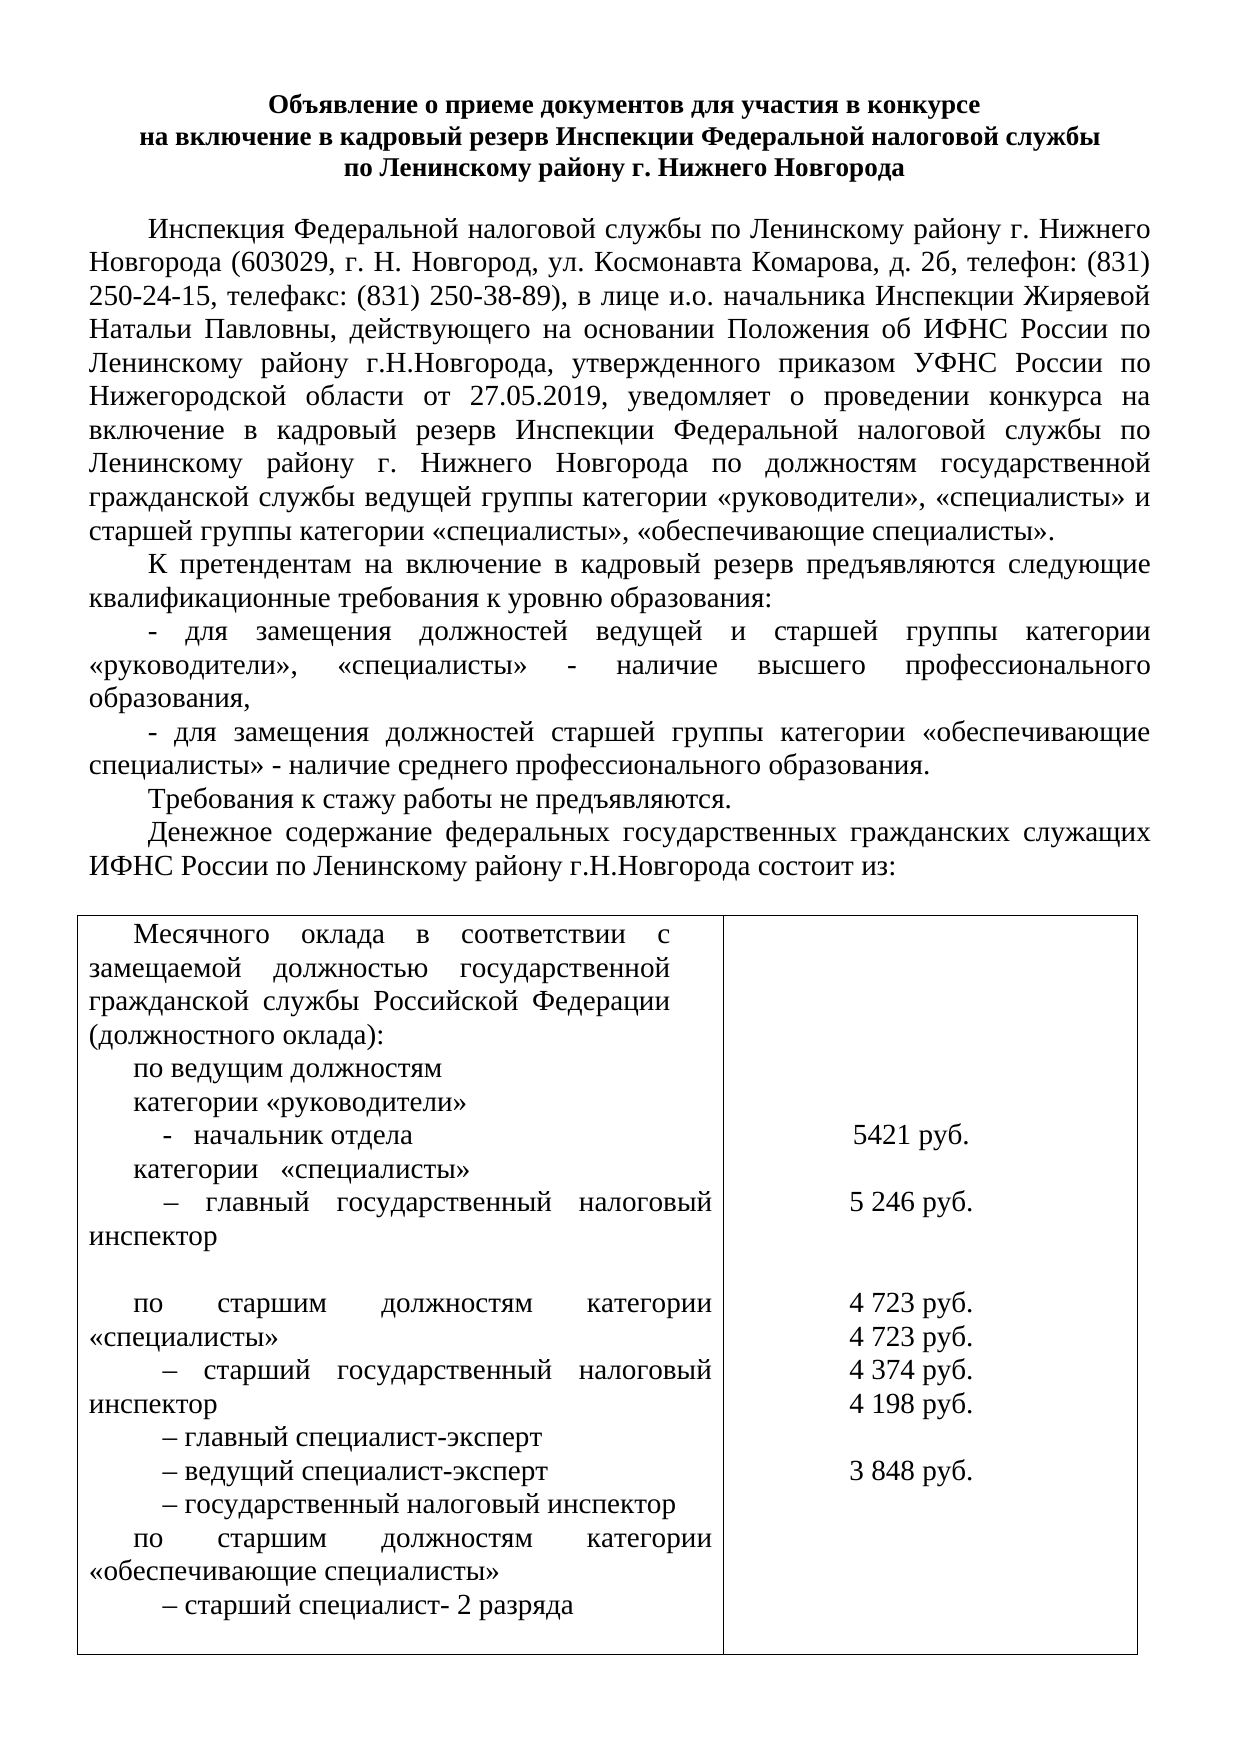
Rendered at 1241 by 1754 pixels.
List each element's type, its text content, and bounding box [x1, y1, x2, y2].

text Объявление о приеме документов для участия в конкурсе [89, 89, 1160, 120]
text по Ленинскому району г. Нижнего Новгорода [89, 151, 1160, 182]
text Инспекция Федеральной налоговой службы по Ленинскому району г. Нижнего Новгорода (603029, г. Н. Новгород, ул. Космонавта Комарова, д. 2б, телефон: (831) 250-24-15, телефакс: (831) 250-38-89), в лице и.о. начальника Инспекции Жиряевой Натальи Павловны, действующего на основании Положения об ИФНС России по Ленинскому району г.Н.Новгорода, утвержденного приказом УФНС России по Нижегородской области от 27.05.2019, уведомляет о проведении конкурса на включение в кадровый резерв Инспекции Федеральной налоговой службы по Ленинскому району г. Нижнего Новгорода по должностям государственной гражданской службы ведущей группы категории «руководители», «специалисты» и старшей группы категории «специалисты», «обеспечивающие специалисты». [89, 211, 1152, 546]
text на включение в кадровый резерв Инспекции Федеральной налоговой службы [89, 120, 1152, 151]
text - для замещения должностей старшей группы категории «обеспечивающие специалисты» - наличие среднего профессионального образования. [89, 714, 1152, 781]
table_header Месячного оклада в соответствии с замещаемой должностью государственной гражданской службы Российской Федерации (должностного оклада): по ведущим должностям категории «руководители» - начальник отдела категории «специалисты» – главный государственный налоговый инспектор по старшим должностям категории «специалисты» – старший государственный налоговый инспектор – главный специалист-эксперт – ведущий специалист-эксперт – государственный налоговый инспектор по старшим должностям категории «обеспечивающие специалисты» – старший специалист- 2 разряда [78, 916, 723, 1654]
text - для замещения должностей ведущей и старшей группы категории «руководители», «специалисты» - наличие высшего профессионального образования, [89, 613, 1152, 714]
table_header 5421 руб. 5 246 руб. 4 723 руб. 4 723 руб. 4 374 руб. 4 198 руб. 3 848 руб. [724, 916, 1137, 1654]
text К претендентам на включение в кадровый резерв предъявляются следующие квалификационные требования к уровню образования: [89, 546, 1152, 613]
text Требования к стажу работы не предъявляются. [89, 781, 1152, 814]
text Денежное содержание федеральных государственных гражданских служащих ИФНС России по Ленинскому району г.Н.Новгорода состоит из: [89, 814, 1152, 882]
